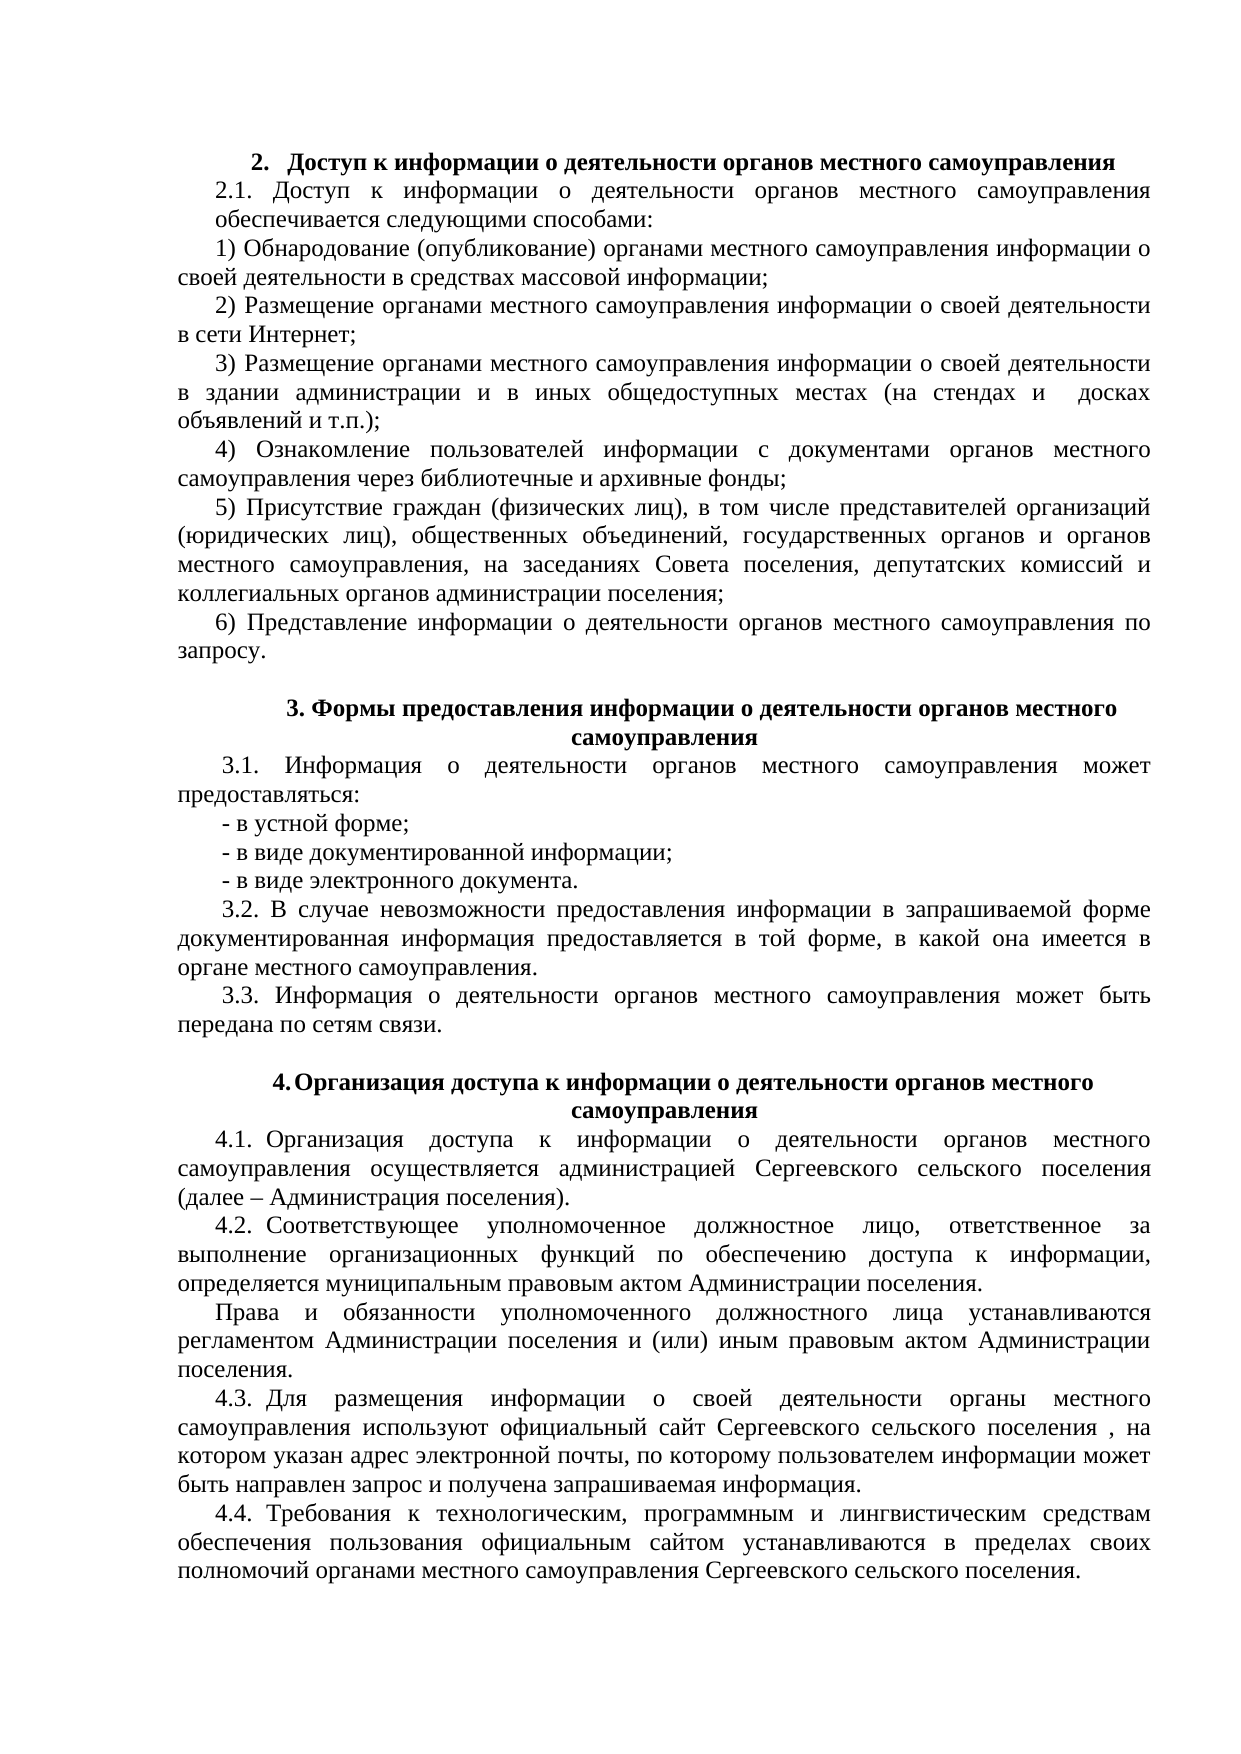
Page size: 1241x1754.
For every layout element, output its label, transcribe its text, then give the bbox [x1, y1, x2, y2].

text Права и обязанности уполномоченного должностного лица устанавливаются регламентом Администрации поселения и (или) иным правовым актом Администрации поселения. [177, 1297, 1152, 1383]
text - в виде электронного документа. [177, 866, 1152, 894]
text - в виде документированной информации; [177, 837, 1152, 866]
text 2.1. Доступ к информации о деятельности органов местного самоуправления обеспечивается следующими способами: [215, 176, 1152, 233]
list Присутствие граждан (физических лиц), в том числе представителей организаций (юридических лиц), общественных объединений, государственных органов и органов местного самоуправления, на заседаниях Совета поселения, депутатских комиссий и коллегиальных органов администрации поселения; [177, 492, 1152, 607]
list Для размещения информации о своей деятельности органы местного самоуправления используют официальный сайт Сергеевского сельского поселения , на котором указан адрес электронной почты, по которому пользователем информации может быть направлен запрос и получена запрашиваемая информация. [177, 1383, 1152, 1498]
list Организация доступа к информации о деятельности органов местного самоуправления [177, 1067, 1152, 1124]
text 3.3. Информация о деятельности органов местного самоуправления может быть передана по сетям связи. [177, 981, 1152, 1038]
list Соответствующее уполномоченное должностное лицо, ответственное за выполнение организационных функций по обеспечению доступа к информации, определяется муниципальным правовым актом Администрации поселения. [177, 1211, 1152, 1297]
list Размещение органами местного самоуправления информации о своей деятельности в здании администрации и в иных общедоступных местах (на стендах и досках объявлений и т.п.); [177, 348, 1152, 434]
text 3.1. Информация о деятельности органов местного самоуправления может предоставляться: [177, 751, 1152, 808]
text 3. Формы предоставления информации о деятельности органов местного самоуправления [177, 693, 1152, 751]
list Доступ к информации о деятельности органов местного самоуправления [215, 147, 1152, 176]
text 3.2. В случае невозможности предоставления информации в запрашиваемой форме документированная информация предоставляется в той форме, в какой она имеется в органе местного самоуправления. [177, 894, 1152, 981]
list Организация доступа к информации о деятельности органов местного самоуправления осуществляется администрацией Сергеевского сельского поселения (далее – Администрация поселения). [177, 1124, 1152, 1211]
list Ознакомление пользователей информации с документами органов местного самоуправления через библиотечные и архивные фонды; [177, 434, 1152, 492]
text - в устной форме; [177, 808, 1152, 837]
list Представление информации о деятельности органов местного самоуправления по запросу. [177, 607, 1152, 664]
list Размещение органами местного самоуправления информации о своей деятельности в сети Интернет; [177, 291, 1152, 348]
list Требования к технологическим, программным и лингвистическим средствам обеспечения пользования официальным сайтом устанавливаются в пределах своих полномочий органами местного самоуправления Сергеевского сельского поселения. [177, 1498, 1152, 1584]
list Обнародование (опубликование) органами местного самоуправления информации о своей деятельности в средствах массовой информации; [177, 233, 1152, 291]
